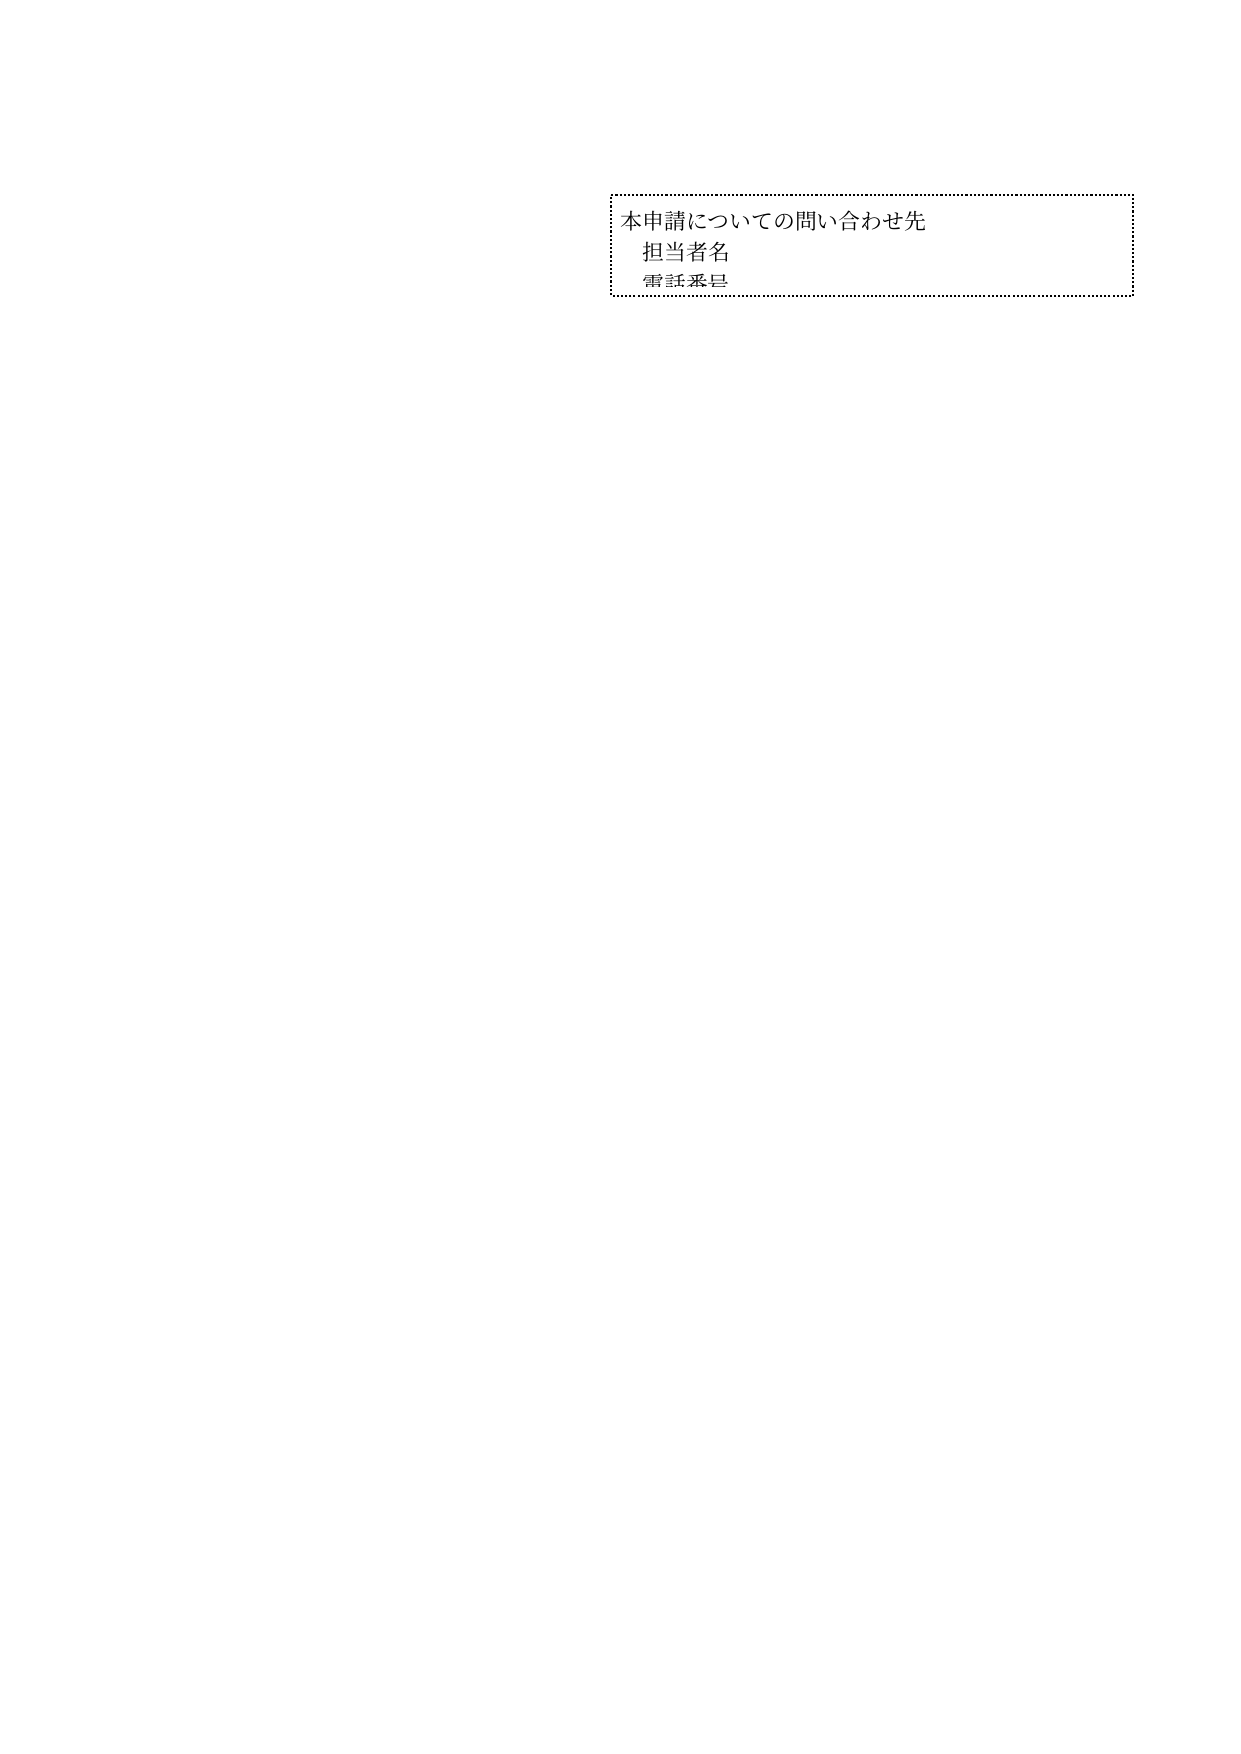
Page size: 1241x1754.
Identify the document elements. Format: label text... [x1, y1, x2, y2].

text ＜記入要領＞ [123, 162, 1117, 223]
